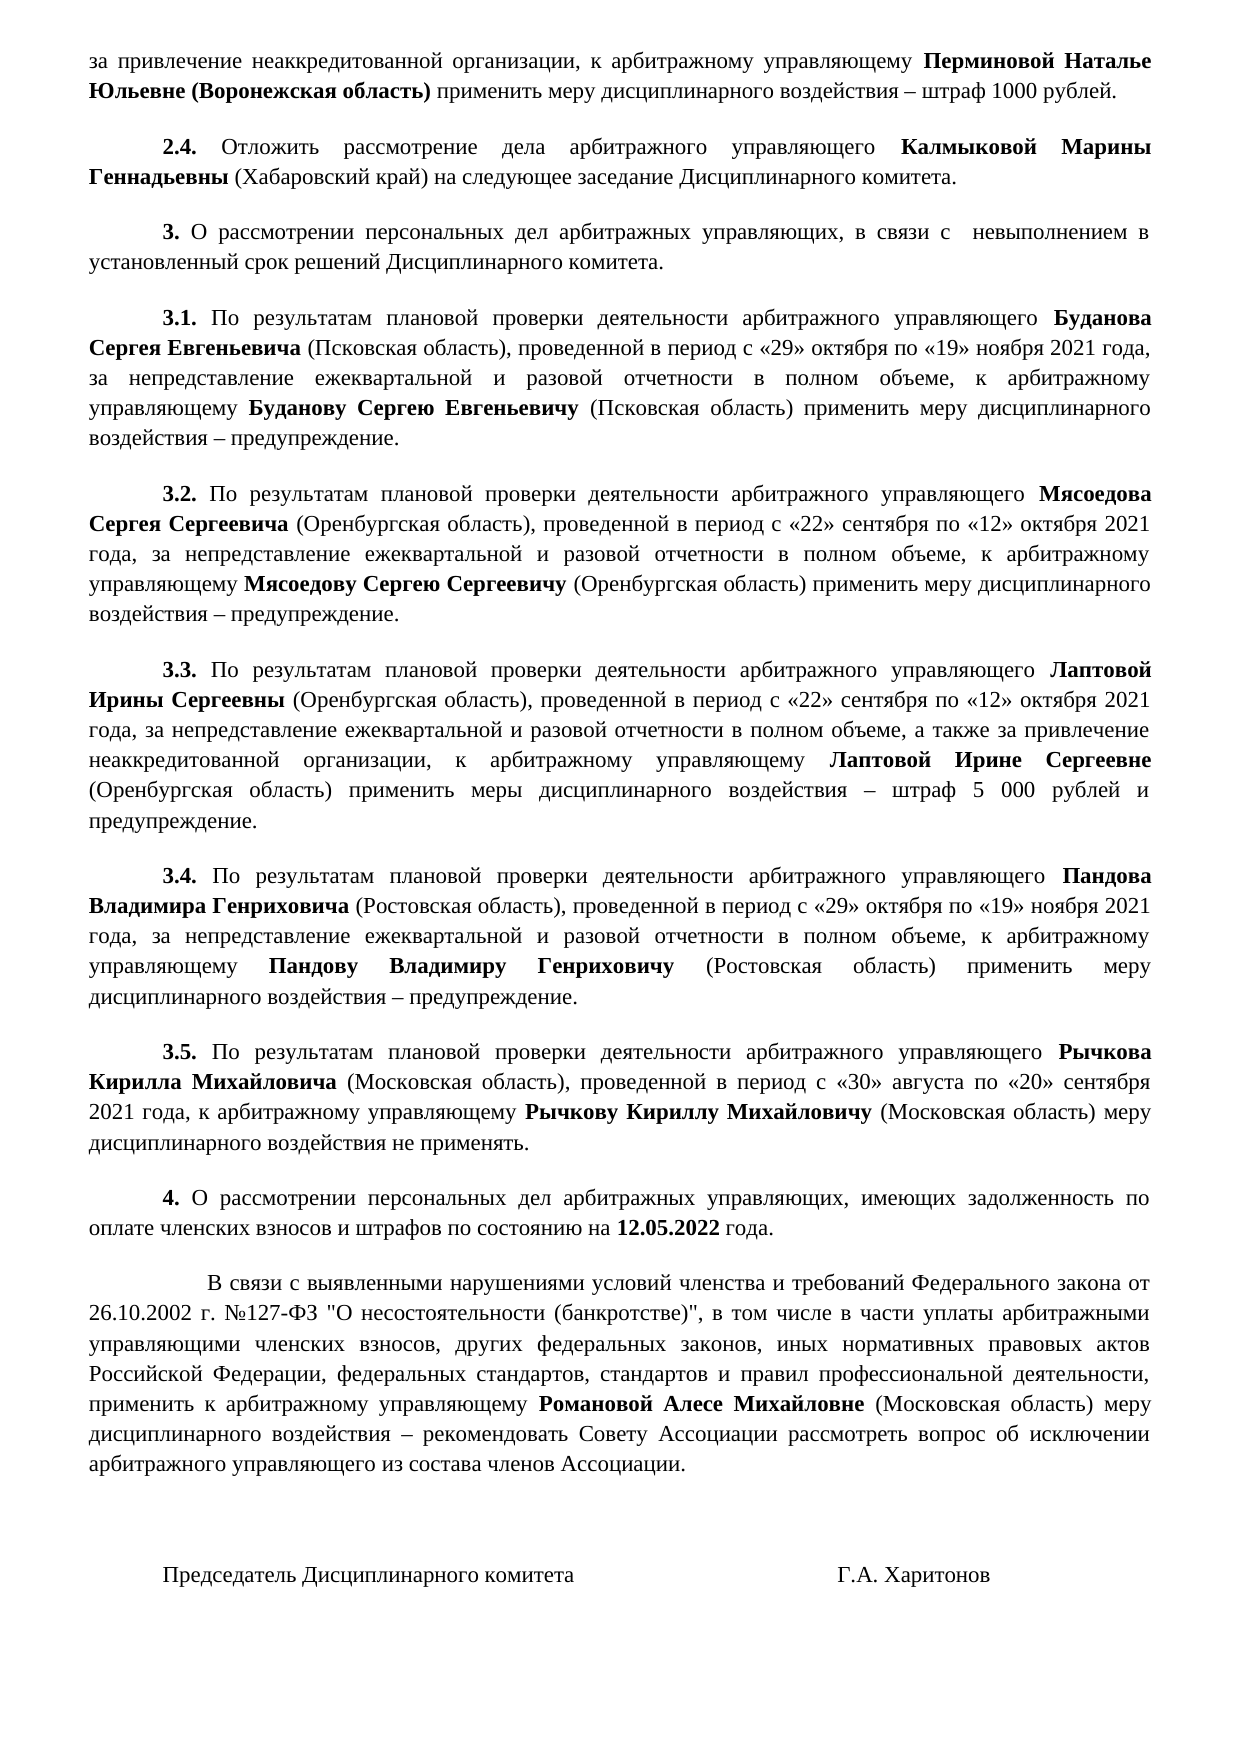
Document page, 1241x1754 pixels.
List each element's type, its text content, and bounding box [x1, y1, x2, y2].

text 3.1. По результатам плановой проверки деятельности арбитражного управляющего Буданова Сергея Евгеньевича (Псковская область), проведенной в период с «29» октября по «19» ноября 2021 года, за непредставление ежеквартальной и разовой отчетности в полном объеме, к арбитражному управляющему Буданову Сергею Евгеньевичу (Псковская область) применить меру дисциплинарного воздействия – предупреждение. [89, 303, 1152, 451]
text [89, 47, 1152, 104]
text Председатель Дисциплинарного комитета Г.А. Харитонов [89, 1561, 1152, 1587]
text 4. О рассмотрении персональных дел арбитражных управляющих, имеющих задолженность по оплате членских взносов и штрафов по состоянию на 12.05.2022 года. [89, 1184, 1152, 1240]
text 3.3. По результатам плановой проверки деятельности арбитражного управляющего Лаптовой Ирины Сергеевны (Оренбургская область), проведенной в период с «22» сентября по «12» октября 2021 года, за непредставление ежеквартальной и разовой отчетности в полном объеме, а также за привлечение неаккредитованной организации, к арбитражному управляющему Лаптовой Ирине Сергеевне (Оренбургская область) применить меры дисциплинарного воздействия – штраф 5 000 рублей и предупреждение. [89, 656, 1152, 833]
text 3.5. По результатам плановой проверки деятельности арбитражного управляющего Рычкова Кирилла Михайловича (Московская область), проведенной в период с «30» августа по «20» сентября 2021 года, к арбитражному управляющему Рычкову Кириллу Михайловичу (Московская область) меру дисциплинарного воздействия не применять. [89, 1038, 1152, 1155]
text 3.4. По результатам плановой проверки деятельности арбитражного управляющего Пандова Владимира Генриховича (Ростовская область), проведенной в период с «29» октября по «19» ноября 2021 года, за непредставление ежеквартальной и разовой отчетности в полном объеме, к арбитражному управляющему Пандову Владимиру Генриховичу (Ростовская область) применить меру дисциплинарного воздействия – предупреждение. [89, 862, 1152, 1009]
text 3. О рассмотрении персональных дел арбитражных управляющих, в связи с невыполнением в установленный срок решений Дисциплинарного комитета. [89, 218, 1152, 275]
text В связи с выявленными нарушениями условий членства и требований Федерального закона от 26.10.2002 г. №127-ФЗ "О несостоятельности (банкротстве)", в том числе в части уплаты арбитражными управляющими членских взносов, других федеральных законов, иных нормативных правовых актов Российской Федерации, федеральных стандартов, стандартов и правил профессиональной деятельности, применить к арбитражному управляющему Романовой Алесе Михайловне (Московская область) меру дисциплинарного воздействия – рекомендовать Совету Ассоциации рассмотреть вопрос об исключении арбитражного управляющего из состава членов Ассоциации. [89, 1269, 1152, 1477]
text 3.2. По результатам плановой проверки деятельности арбитражного управляющего Мясоедова Сергея Сергеевича (Оренбургская область), проведенной в период с «22» сентября по «12» октября 2021 года, за непредставление ежеквартальной и разовой отчетности в полном объеме, к арбитражному управляющему Мясоедову Сергею Сергеевичу (Оренбургская область) применить меру дисциплинарного воздействия – предупреждение. [89, 479, 1152, 627]
text 2.4. Отложить рассмотрение дела арбитражного управляющего Калмыковой Марины Геннадьевны (Хабаровский край) на следующее заседание Дисциплинарного комитета. [89, 133, 1152, 189]
